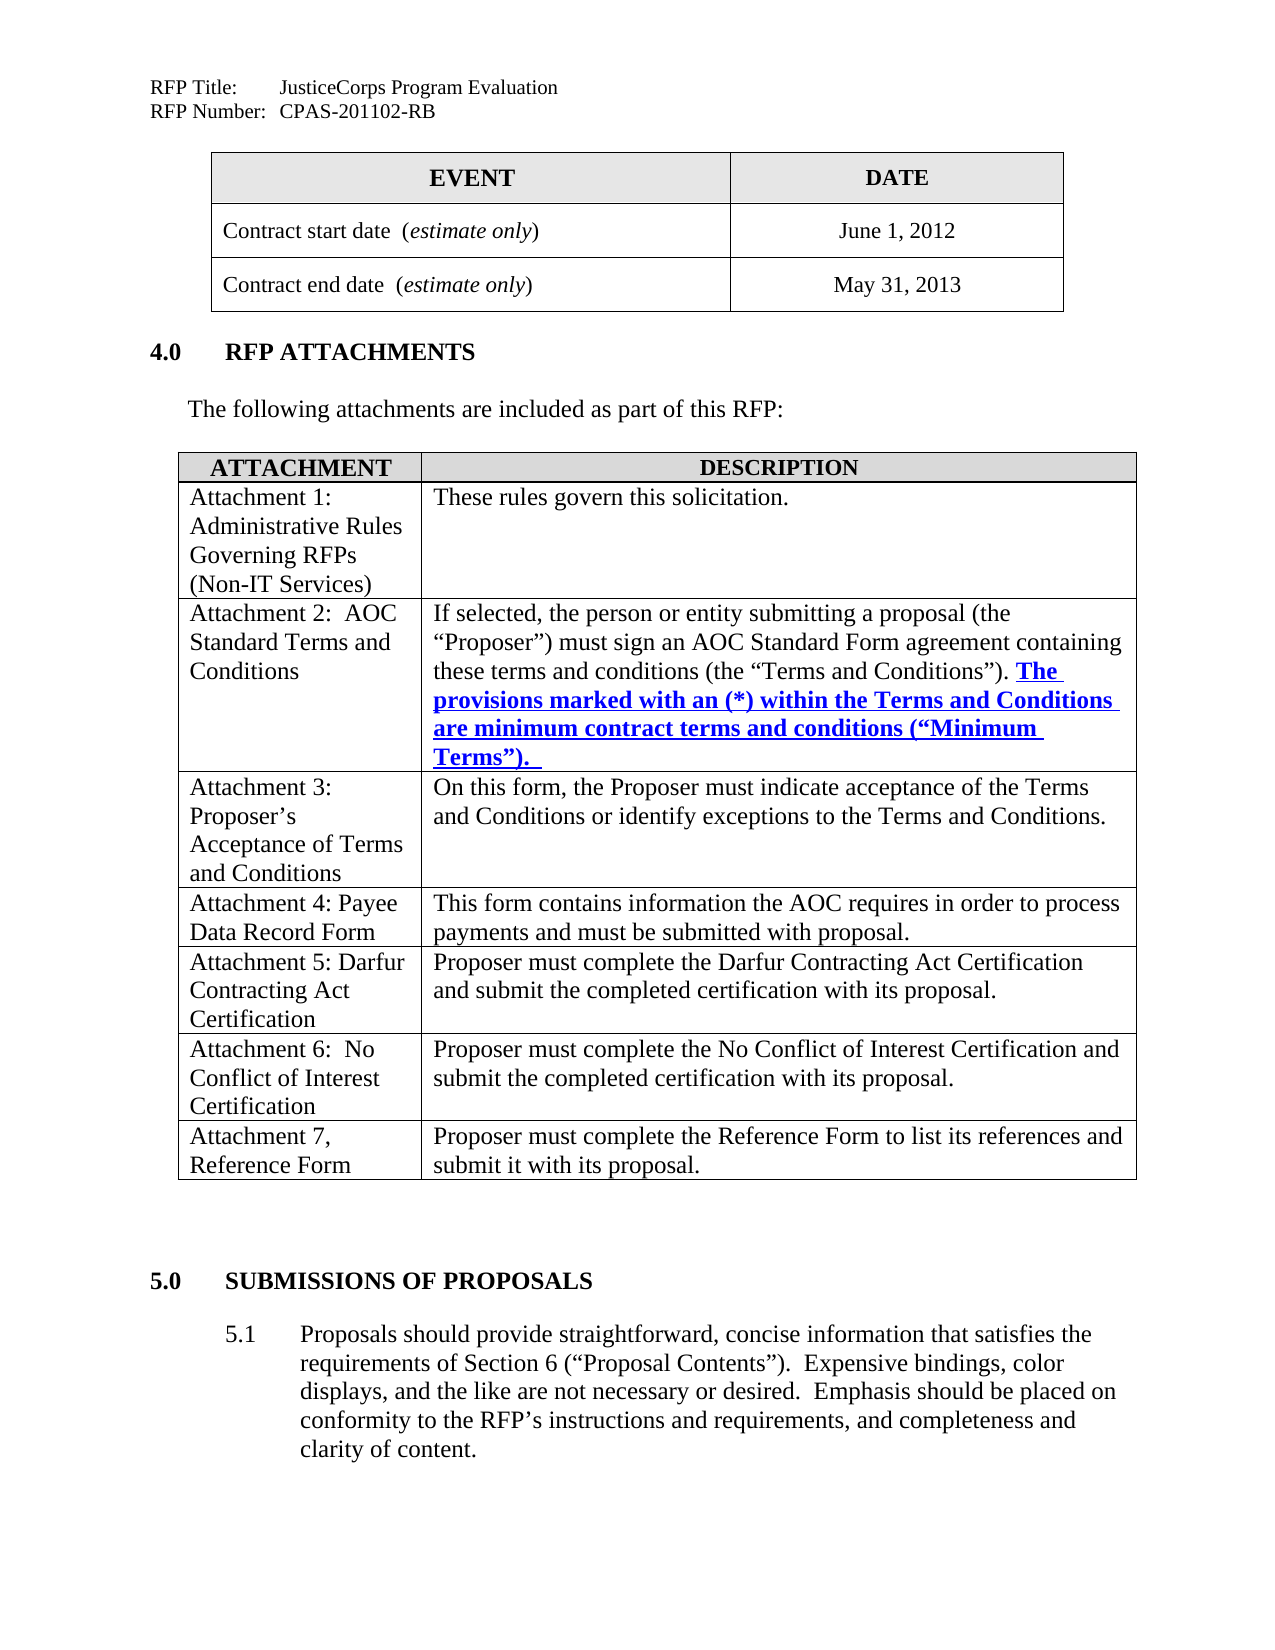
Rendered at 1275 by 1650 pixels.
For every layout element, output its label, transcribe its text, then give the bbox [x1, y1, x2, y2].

text SUBMISSIONS OF PROPOSALS [150, 1266, 1125, 1295]
table_cell Attachment 6: No Conflict of Interest Certification [179, 1034, 421, 1120]
list Proposals should provide straightforward, concise information that satisfies the requirements of Section 6 (“Proposal Contents”). Expensive bindings, color displays, and the like are not necessary or desired. Emphasis should be placed on conformity to the RFP’s instructions and requirements, and completeness and clarity of content. [225, 1319, 1125, 1463]
table_cell May 31, 2013 [731, 258, 1063, 311]
table_cell Attachment 1: Administrative Rules Governing RFPs (Non-IT Services): [179, 483, 421, 597]
table_cell Contract start date (estimate only) [212, 204, 730, 257]
text The following attachments are included as part of this RFP: [187, 394, 1125, 423]
table_cell Proposer must complete the Reference Form to list its references and submit it with its proposal. [422, 1121, 1136, 1179]
table_cell Attachment 4: Payee Data Record Form [179, 888, 421, 946]
table_cell This form contains information the AOC requires in order to process payments and must be submitted with proposal. [422, 888, 1136, 946]
text RFP ATTACHMENTS [150, 337, 1125, 365]
table_cell Attachment 5: Darfur Contracting Act Certification [179, 947, 421, 1033]
table_cell These rules govern this solicitation. [422, 483, 1136, 597]
table_cell June 1, 2012 [731, 204, 1063, 257]
table_header DESCRIPTION [422, 453, 1136, 481]
table_header EVENT [212, 153, 730, 202]
table_cell Proposer must complete the Darfur Contracting Act Certification and submit the completed certification with its proposal. [422, 947, 1136, 1033]
table_cell Proposer must complete the No Conflict of Interest Certification and submit the completed certification with its proposal. [422, 1034, 1136, 1120]
table_cell Contract end date (estimate only) [212, 258, 730, 311]
table_header DATE [731, 153, 1063, 202]
table_cell If selected, the person or entity submitting a proposal (the “Proposer”) must sign an AOC Standard Form agreement containing these terms and conditions (the “Terms and Conditions”). The provisions marked with an (*) within the Terms and Conditions are minimum contract terms and conditions (“Minimum Terms”). [422, 599, 1136, 771]
table_header ATTACHMENT [179, 453, 421, 481]
table_cell Attachment 2: AOC Standard Terms and Conditions [179, 599, 421, 771]
table_cell Attachment 3: Proposer’s Acceptance of Terms and Conditions [179, 772, 421, 887]
table_cell Attachment 7, Reference Form [179, 1121, 421, 1179]
table_cell On this form, the Proposer must indicate acceptance of the Terms and Conditions or identify exceptions to the Terms and Conditions. [422, 772, 1136, 887]
